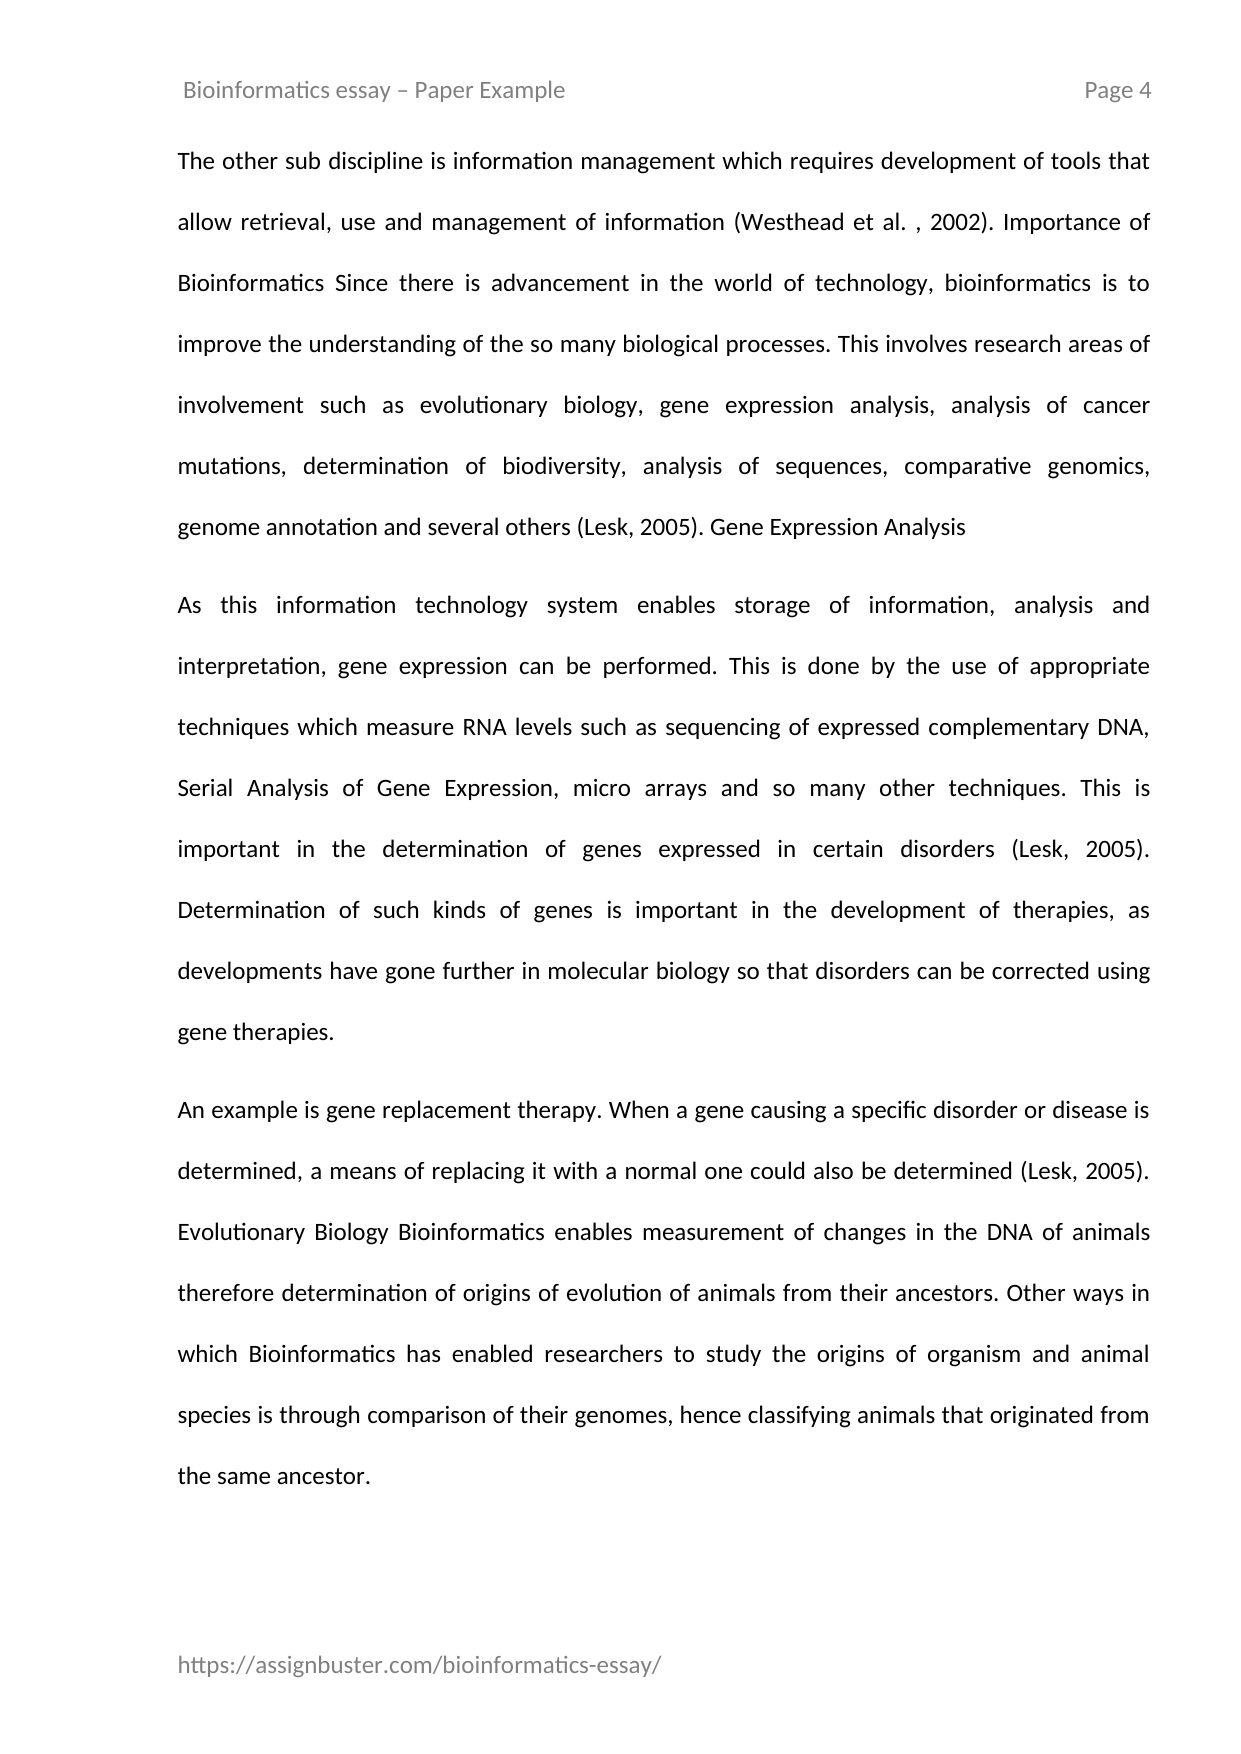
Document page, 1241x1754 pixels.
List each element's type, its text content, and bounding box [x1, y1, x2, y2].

text An example is gene replacement therapy. When a gene causing a specific disorder or disease is determined, a means of replacing it with a normal one could also be determined (Lesk, 2005). Evolutionary Biology Bioinformatics enables measurement of changes in the DNA of animals therefore determination of origins of evolution of animals from their ancestors. Other ways in which Bioinformatics has enabled researchers to study the origins of organism and animal species is through comparison of their genomes, hence classifying animals that originated from the same ancestor. [177, 1094, 1152, 1491]
text As this information technology system enables storage of information, analysis and interpretation, gene expression can be performed. This is done by the use of appropriate techniques which measure RNA levels such as sequencing of expressed complementary DNA, Serial Analysis of Gene Expression, micro arrays and so many other techniques. This is important in the determination of genes expressed in certain disorders (Lesk, 2005). Determination of such kinds of genes is important in the development of therapies, as developments have gone further in molecular biology so that disorders can be corrected using gene therapies. [177, 589, 1152, 1047]
text The other sub discipline is information management which requires development of tools that allow retrieval, use and management of information (Westhead et al. , 2002). Importance of Bioinformatics Since there is advancement in the world of technology, bioinformatics is to improve the understanding of the so many biological processes. This involves research areas of involvement such as evolutionary biology, gene expression analysis, analysis of cancer mutations, determination of biodiversity, analysis of sequences, comparative genomics, genome annotation and several others (Lesk, 2005). Gene Expression Analysis [177, 145, 1152, 542]
